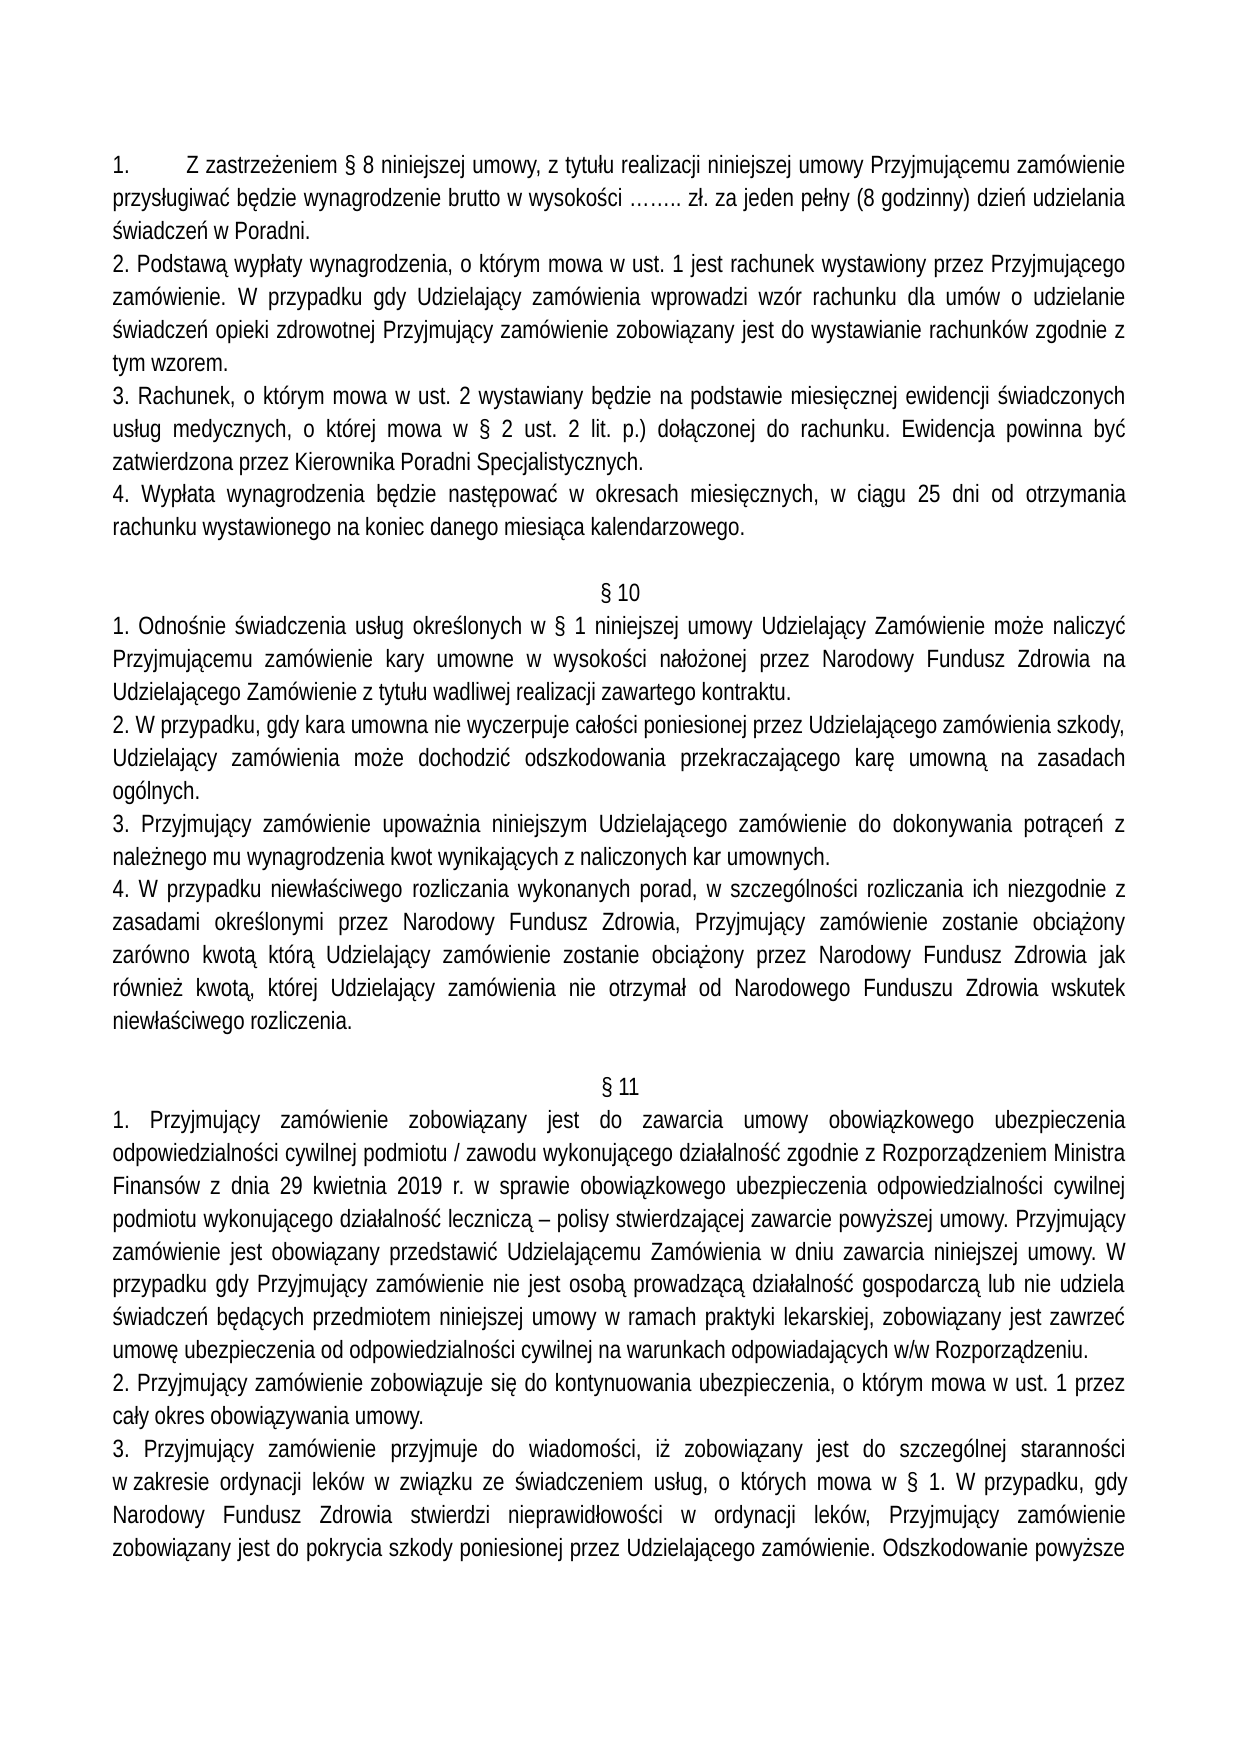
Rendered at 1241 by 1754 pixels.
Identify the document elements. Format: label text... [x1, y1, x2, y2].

text 2. Podstawą wypłaty wynagrodzenia, o którym mowa w ust. 1 jest rachunek wystawiony przez Przyjmującego zamówienie. W przypadku gdy Udzielający zamówienia wprowadzi wzór rachunku dla umów o udzielanie świadczeń opieki zdrowotnej Przyjmujący zamówienie zobowiązany jest do wystawianie rachunków zgodnie z tym wzorem. [112, 249, 1128, 376]
text 2. W przypadku, gdy kara umowna nie wyczerpuje całości poniesionej przez Udzielającego zamówienia szkody, Udzielający zamówienia może dochodzić odszkodowania przekraczającego karę umowną na zasadach ogólnych. [112, 710, 1128, 804]
text 3. Rachunek, o którym mowa w ust. 2 wystawiany będzie na podstawie miesięcznej ewidencji świadczonych usług medycznych, o której mowa w § 2 ust. 2 lit. p.) dołączonej do rachunku. Ewidencja powinna być zatwierdzona przez Kierownika Poradni Specjalistycznych. [112, 381, 1128, 475]
text 1. Przyjmujący zamówienie zobowiązany jest do zawarcia umowy obowiązkowego ubezpieczenia odpowiedzialności cywilnej podmiotu / zawodu wykonującego działalność zgodnie z Rozporządzeniem Ministra Finansów z dnia 29 kwietnia 2019 r. w sprawie obowiązkowego ubezpieczenia odpowiedzialności cywilnej podmiotu wykonującego działalność leczniczą – polisy stwierdzającej zawarcie powyższej umowy. Przyjmujący zamówienie jest obowiązany przedstawić Udzielającemu Zamówienia w dniu zawarcia niniejszej umowy. W przypadku gdy Przyjmujący zamówienie nie jest osobą prowadzącą działalność gospodarczą lub nie udziela świadczeń będących przedmiotem niniejszej umowy w ramach praktyki lekarskiej, zobowiązany jest zawrzeć umowę ubezpieczenia od odpowiedzialności cywilnej na warunkach odpowiadających w/w Rozporządzeniu. [112, 1105, 1128, 1364]
text 4. W przypadku niewłaściwego rozliczania wykonanych porad, w szczególności rozliczania ich niezgodnie z zasadami określonymi przez Narodowy Fundusz Zdrowia, Przyjmujący zamówienie zostanie obciążony zarówno kwotą którą Udzielający zamówienie zostanie obciążony przez Narodowy Fundusz Zdrowia jak również kwotą, której Udzielający zamówienia nie otrzymał od Narodowego Funduszu Zdrowia wskutek niewłaściwego rozliczenia. [112, 874, 1128, 1035]
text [112, 1434, 1128, 1561]
text § 10 [112, 578, 1128, 607]
text § 11 [112, 1072, 1128, 1101]
text 2. Przyjmujący zamówienie zobowiązuje się do kontynuowania ubezpieczenia, o którym mowa w ust. 1 przez cały okres obowiązywania umowy. [112, 1368, 1128, 1430]
text 4. Wypłata wynagrodzenia będzie następować w okresach miesięcznych, w ciągu 25 dni od otrzymania rachunku wystawionego na koniec danego miesiąca kalendarzowego. [112, 479, 1128, 541]
text 3. Przyjmujący zamówienie upoważnia niniejszym Udzielającego zamówienie do dokonywania potrąceń z należnego mu wynagrodzenia kwot wynikających z naliczonych kar umownych. [112, 808, 1128, 870]
list Z zastrzeżeniem § 8 niniejszej umowy, z tytułu realizacji niniejszej umowy Przyjmującemu zamówienie przysługiwać będzie wynagrodzenie brutto w wysokości …….. zł. za jeden pełny (8 godzinny) dzień udzielania świadczeń w Poradni. [112, 150, 1128, 244]
text 1. Odnośnie świadczenia usług określonych w § 1 niniejszej umowy Udzielający Zamówienie może naliczyć Przyjmującemu zamówienie kary umowne w wysokości nałożonej przez Narodowy Fundusz Zdrowia na Udzielającego Zamówienie z tytułu wadliwej realizacji zawartego kontraktu. [112, 611, 1128, 706]
